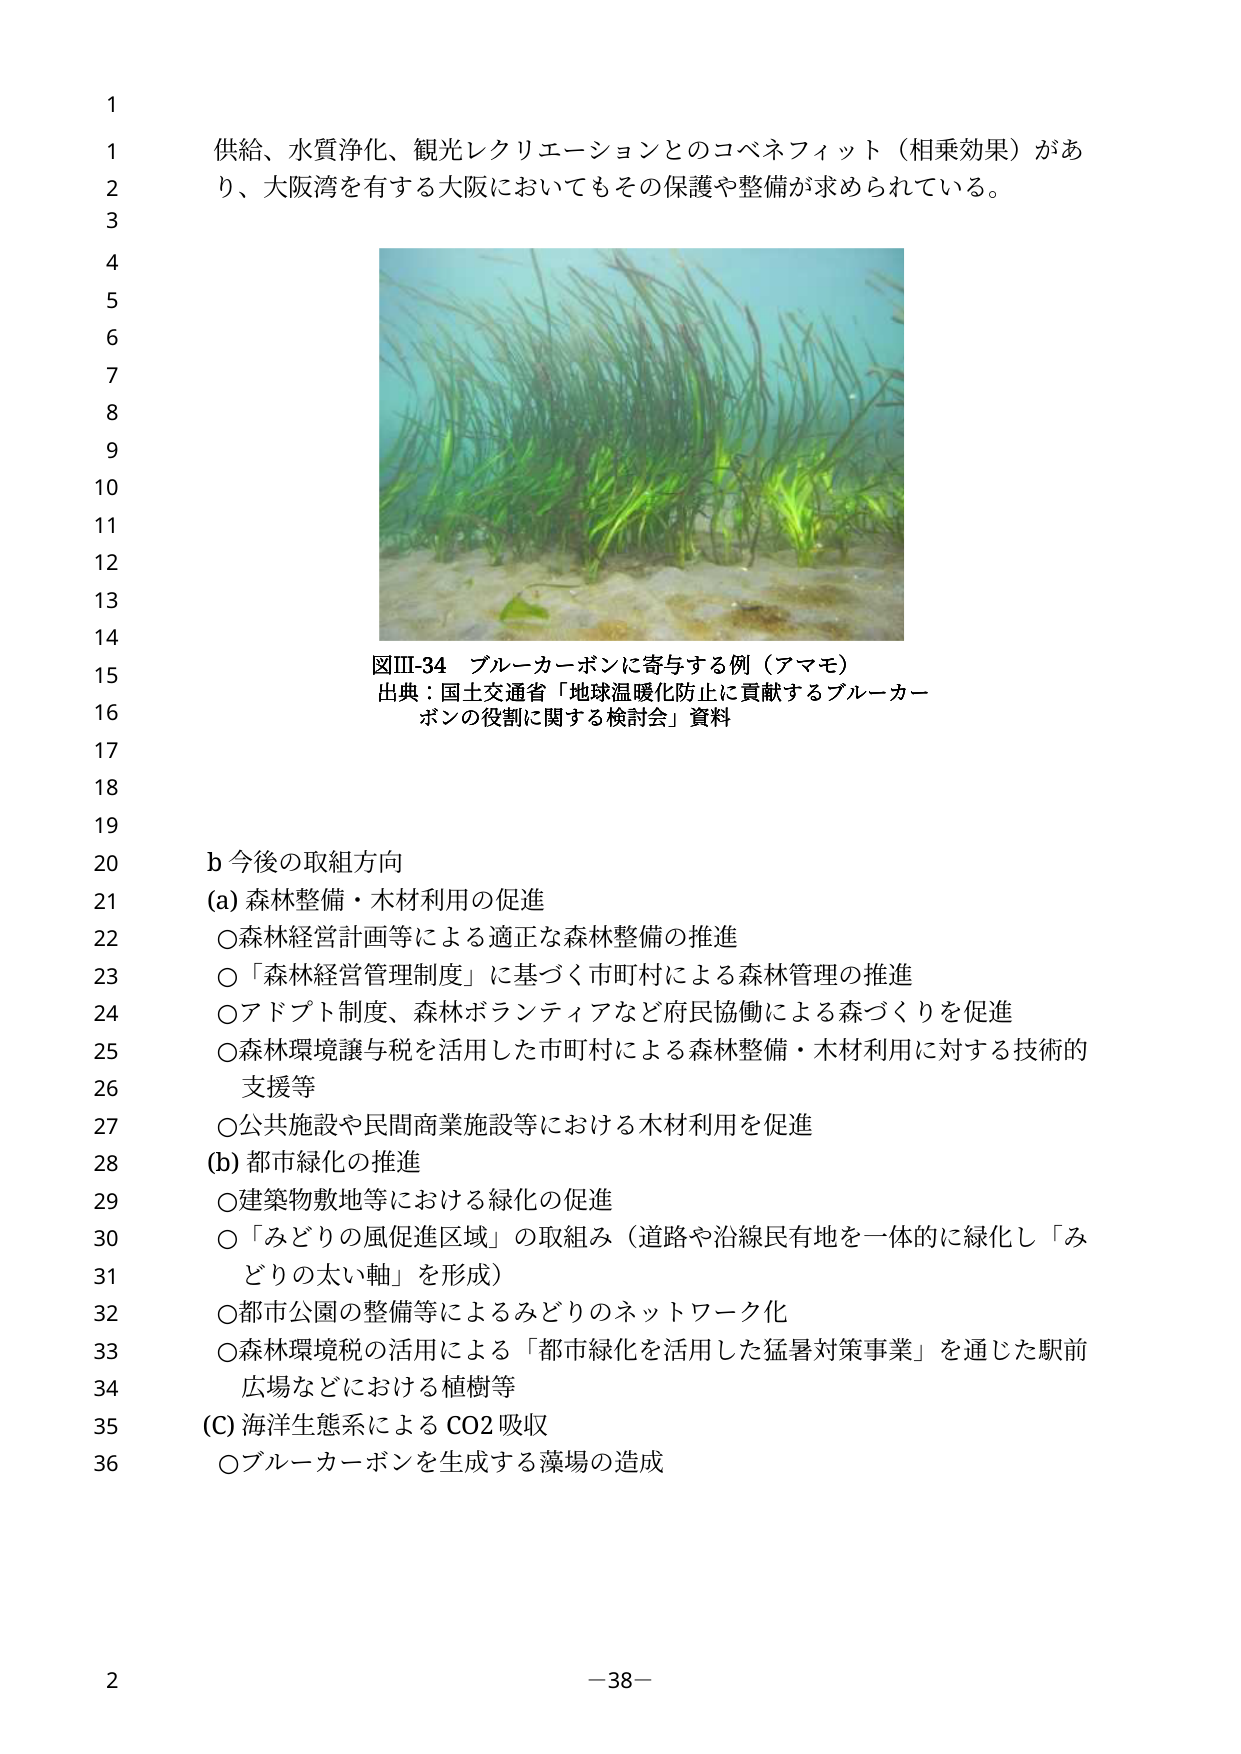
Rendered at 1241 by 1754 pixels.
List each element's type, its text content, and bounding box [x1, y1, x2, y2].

text (a) 森林整備・木材利用の促進 [207, 880, 1092, 917]
text ○森林環境譲与税を活用した市町村による森林整備・木材利用に対する技術的支援等 [216, 1030, 1092, 1105]
text b 今後の取組方向 [207, 842, 1092, 880]
text (C) 海洋生態系によるCO2吸収 [202, 1405, 1092, 1442]
text ○ブルーカーボンを生成する藻場の造成 [218, 1442, 1092, 1480]
text ○都市公園の整備等によるみどりのネットワーク化 [216, 1292, 1092, 1330]
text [213, 130, 1092, 205]
text ○公共施設や民間商業施設等における木材利用を促進 [216, 1105, 1092, 1142]
text ○建築物敷地等における緑化の促進 [216, 1180, 1092, 1217]
text ○森林経営計画等による適正な森林整備の推進 [216, 917, 1092, 955]
text ○アドプト制度、森林ボランティアなど府民協働による森づくりを促進 [216, 992, 1092, 1030]
text (b) 都市緑化の推進 [207, 1142, 1092, 1180]
text ○「森林経営管理制度」に基づく市町村による森林管理の推進 [216, 955, 1092, 992]
text ○「みどりの風促進区域」の取組み（道路や沿線民有地を一体的に緑化し「みどりの太い軸」を形成） [216, 1217, 1092, 1292]
text ○森林環境税の活用による「都市緑化を活用した猛暑対策事業」を通じた駅前広場などにおける植樹等 [216, 1330, 1092, 1405]
